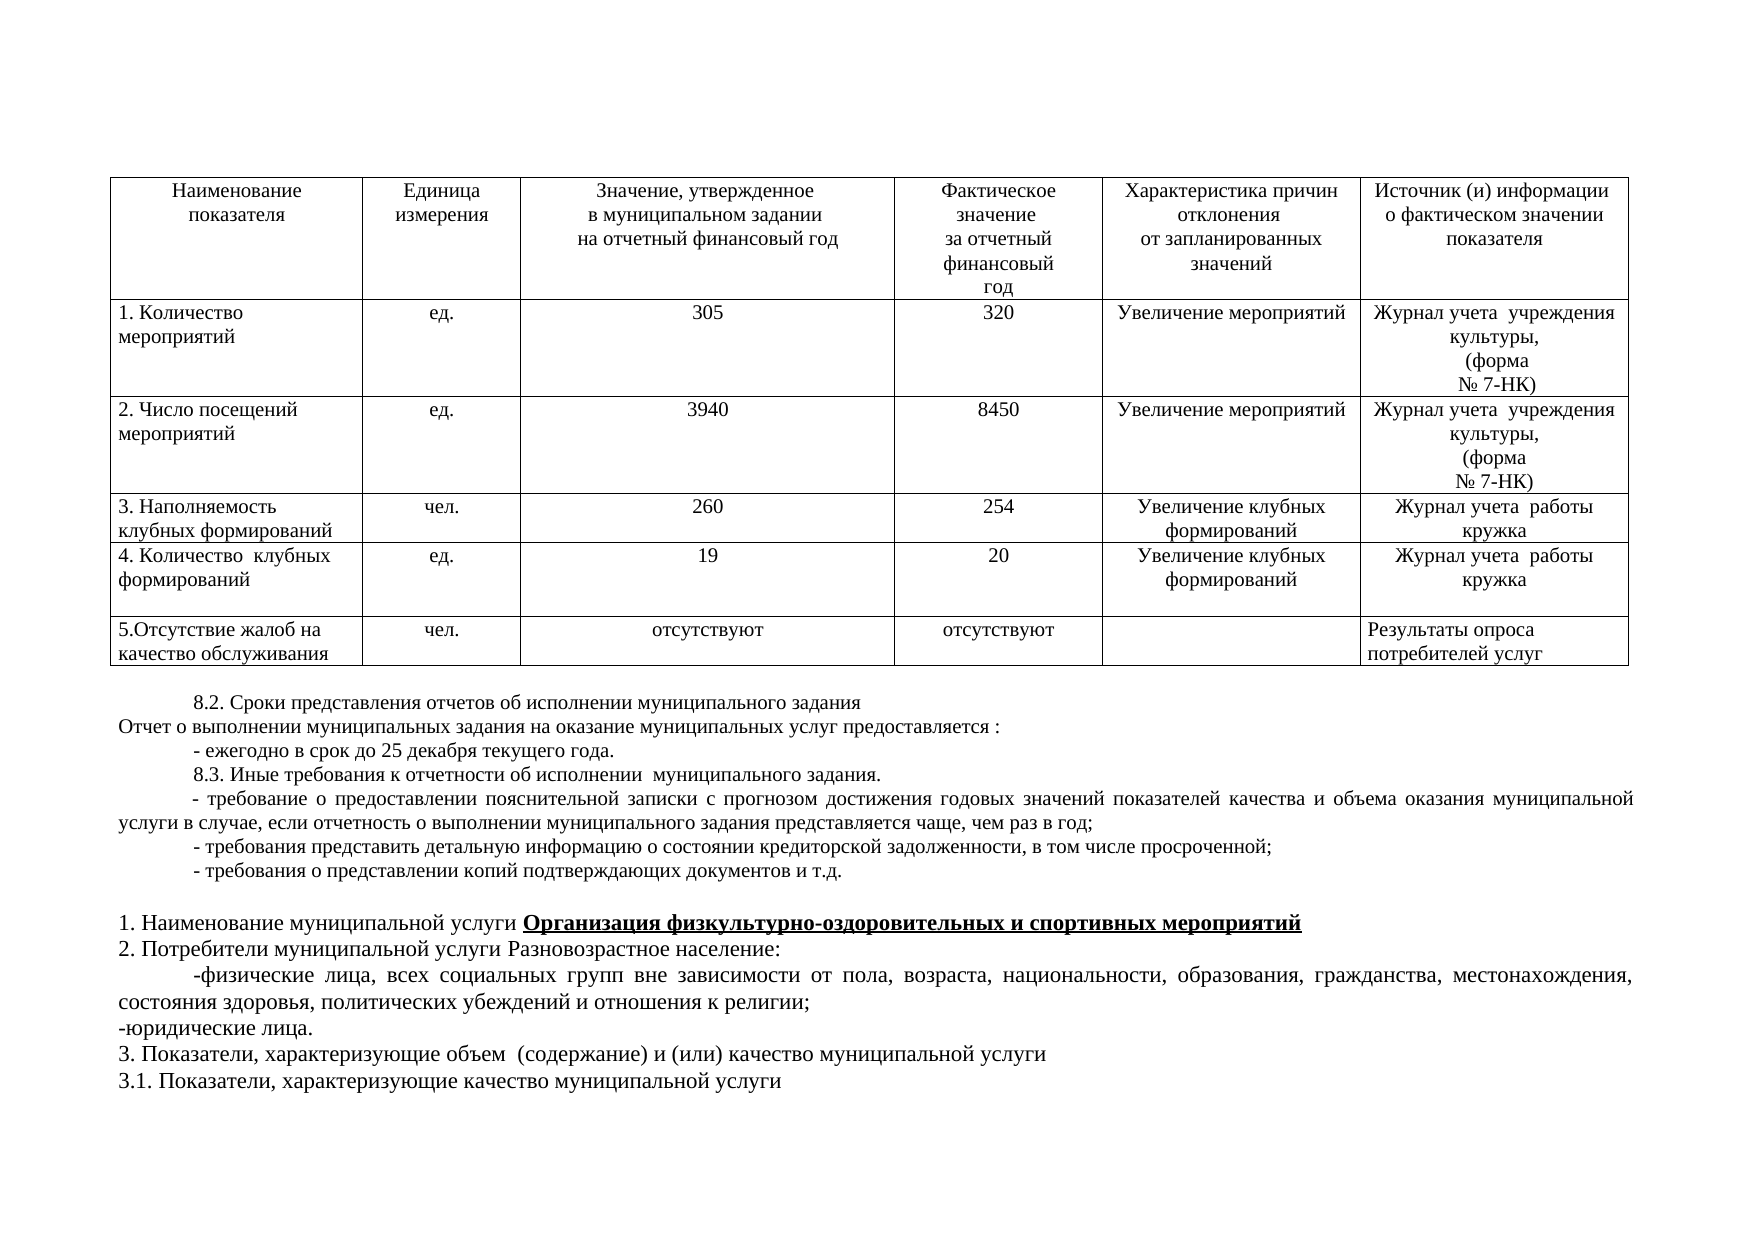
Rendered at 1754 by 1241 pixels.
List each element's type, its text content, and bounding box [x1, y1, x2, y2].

table_cell отсутствуют [895, 617, 1102, 665]
table_cell 1. Количество мероприятий [111, 300, 362, 396]
table_cell [1103, 617, 1360, 665]
text 1. Наименование муниципальной услуги Организация физкультурно-оздоровительных и спортивных мероприятий [118, 909, 1636, 935]
table_cell 8450 [895, 397, 1102, 493]
table_header Значение, утвержденное в муниципальном задании на отчетный финансовый год [521, 178, 894, 298]
text 3. Показатели, характеризующие объем (содержание) и (или) качество муниципальной услуги [118, 1040, 1636, 1067]
table_cell Увеличение клубных формирований [1103, 543, 1360, 616]
table_header Характеристика причин отклонения от запланированных значений [1103, 178, 1360, 298]
table_header Источник (и) информации о фактическом значении показателя [1361, 178, 1628, 298]
text 8.2. Сроки представления отчетов об исполнении муниципального задания [118, 690, 1636, 714]
text -физические лица, всех социальных групп вне зависимости от пола, возраста, национальности, образования, гражданства, местонахождения, состояния здоровья, политических убеждений и отношения к религии; [118, 961, 1636, 1014]
table_header Единица измерения [363, 178, 520, 298]
table_header Фактическое значение за отчетный финансовый год [895, 178, 1102, 298]
table_cell 254 [895, 494, 1102, 542]
text -юридические лица. [118, 1014, 1636, 1040]
table_cell отсутствуют [521, 617, 894, 665]
table_cell чел. [363, 617, 520, 665]
table_cell ед. [363, 397, 520, 493]
table_cell чел. [363, 494, 520, 542]
table_cell Увеличение клубных формирований [1103, 494, 1360, 542]
table_cell Журнал учета учреждения культуры, (форма № 7-НК) [1361, 397, 1628, 493]
text 3.1. Показатели, характеризующие качество муниципальной услуги [118, 1067, 1636, 1093]
text - требования представить детальную информацию о состоянии кредиторской задолженности, в том числе просроченной; [118, 834, 1636, 858]
table_cell 19 [521, 543, 894, 616]
table_cell Результаты опроса потребителей услуг [1361, 617, 1628, 665]
table_cell ед. [363, 300, 520, 396]
text - требование о предоставлении пояснительной записки с прогнозом достижения годовых значений показателей качества и объема оказания муниципальной услуги в случае, если отчетность о выполнении муниципального задания представляется чаще, чем раз в год; [118, 786, 1636, 834]
table_cell Увеличение мероприятий [1103, 300, 1360, 396]
text - требования о представлении копий подтверждающих документов и т.д. [118, 858, 1636, 882]
table_cell Журнал учета работы кружка [1361, 494, 1628, 542]
text 8.3. Иные требования к отчетности об исполнении муниципального задания. [118, 762, 1636, 786]
text - ежегодно в срок до 25 декабря текущего года. [118, 738, 1636, 762]
table_cell 3940 [521, 397, 894, 493]
table_header Наименование показателя [111, 178, 362, 298]
table_cell Журнал учета учреждения культуры, (форма № 7-НК) [1361, 300, 1628, 396]
table_cell ед. [363, 543, 520, 616]
text Отчет о выполнении муниципальных задания на оказание муниципальных услуг предоставляется : [118, 714, 1636, 738]
table_cell Журнал учета работы кружка [1361, 543, 1628, 616]
table_cell 4. Количество клубных формирований [111, 543, 362, 616]
table_cell 2. Число посещений мероприятий [111, 397, 362, 493]
text 2. Потребители муниципальной услуги Разновозрастное население: [118, 935, 1636, 961]
table_cell 260 [521, 494, 894, 542]
table_cell 320 [895, 300, 1102, 396]
table_cell 3. Наполняемость клубных формирований [111, 494, 362, 542]
table_cell 305 [521, 300, 894, 396]
table_cell Увеличение мероприятий [1103, 397, 1360, 493]
table_cell 5.Отсутствие жалоб на качество обслуживания [111, 617, 362, 665]
table_cell 20 [895, 543, 1102, 616]
